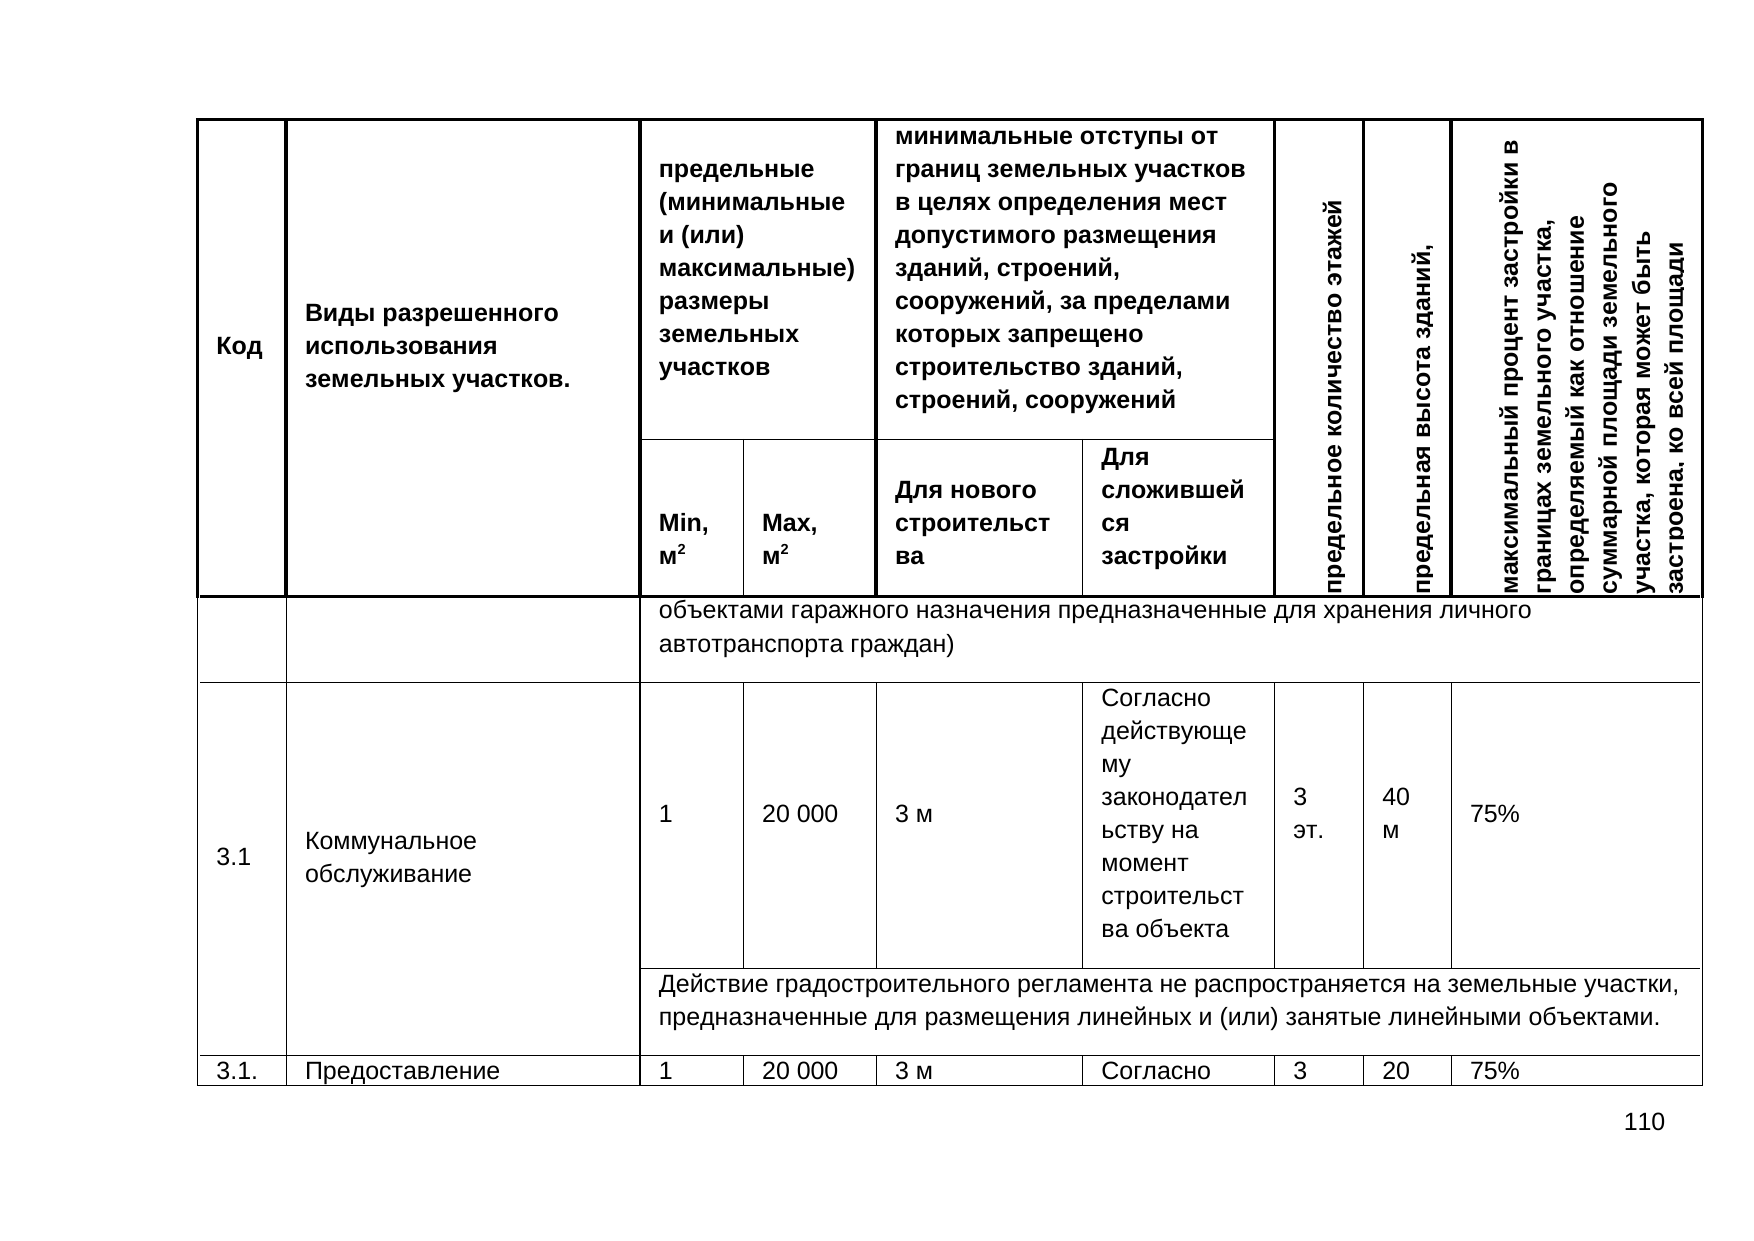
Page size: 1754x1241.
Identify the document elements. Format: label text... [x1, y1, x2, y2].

table_cell Предоставление коммунальных услуг [287, 1056, 639, 1085]
table_header предельные (минимальные и (или) максимальные) размеры земельных участков [642, 121, 874, 439]
table_cell Согласно действующему законодательству на момент строительства объекта [1083, 683, 1274, 968]
table_header Код [199, 121, 284, 594]
table_cell 3 эт. [1275, 683, 1363, 968]
table_cell 75% [1452, 682, 1702, 968]
table_cell Для нового строительства [878, 440, 1082, 594]
table_header предельная высота зданий, строений, сооружений [1365, 121, 1449, 594]
table_cell 3.1.1 [198, 1055, 286, 1085]
table_cell 20 000 [744, 1056, 876, 1085]
table_cell 3 эт. [1275, 1056, 1363, 1085]
table_cell 3 м [877, 1056, 1082, 1085]
table_header предельное количество этажей зданий, строений, сооружений, [1276, 121, 1362, 594]
table_cell 20 000 [744, 683, 876, 968]
table_header максимальный процент застройки в границах земельного участка, определяемый как отношение суммарной площади земельного участка, которая может быть застроена, ко всей площади земельного участка [1453, 121, 1701, 594]
table_cell Согласно действующему законодательству на момент строительства объекта [1083, 1056, 1274, 1085]
table_cell Max, м2 [744, 440, 874, 594]
table_cell 75% [1452, 1055, 1702, 1085]
table_cell Действие градостроительного регламента не распространяется на земельные участки, предназначенные для размещения линейных и (или) занятые линейными объектами. [641, 968, 1702, 1055]
table_cell 1 [641, 683, 743, 968]
table_cell *- (существующие объекты гаражного назначения предназначенные для хранения личного автотранспорта граждан, имеющих одну или более общих стен с другими объектами гаражного назначения предназначенные для хранения личного автотранспорта граждан) [641, 595, 1702, 682]
table_cell Для сложившейся застройки [1083, 440, 1273, 594]
table_cell 3 м [877, 683, 1082, 968]
table_header минимальные отступы от границ земельных участков в целях определения мест допустимого размещения зданий, строений, сооружений, за пределами которых запрещено строительство зданий, строений, сооружений [878, 121, 1273, 439]
table_cell Min, м2 [642, 440, 743, 594]
table_cell 3.1 [198, 682, 286, 1055]
table_cell 40 м [1364, 683, 1451, 968]
table_cell 20 м [1364, 1056, 1451, 1085]
table_cell 1 [641, 1056, 743, 1085]
table_header Виды разрешенного использования земельных участков. [288, 121, 638, 594]
table_cell Коммунальное обслуживание [287, 683, 639, 1055]
